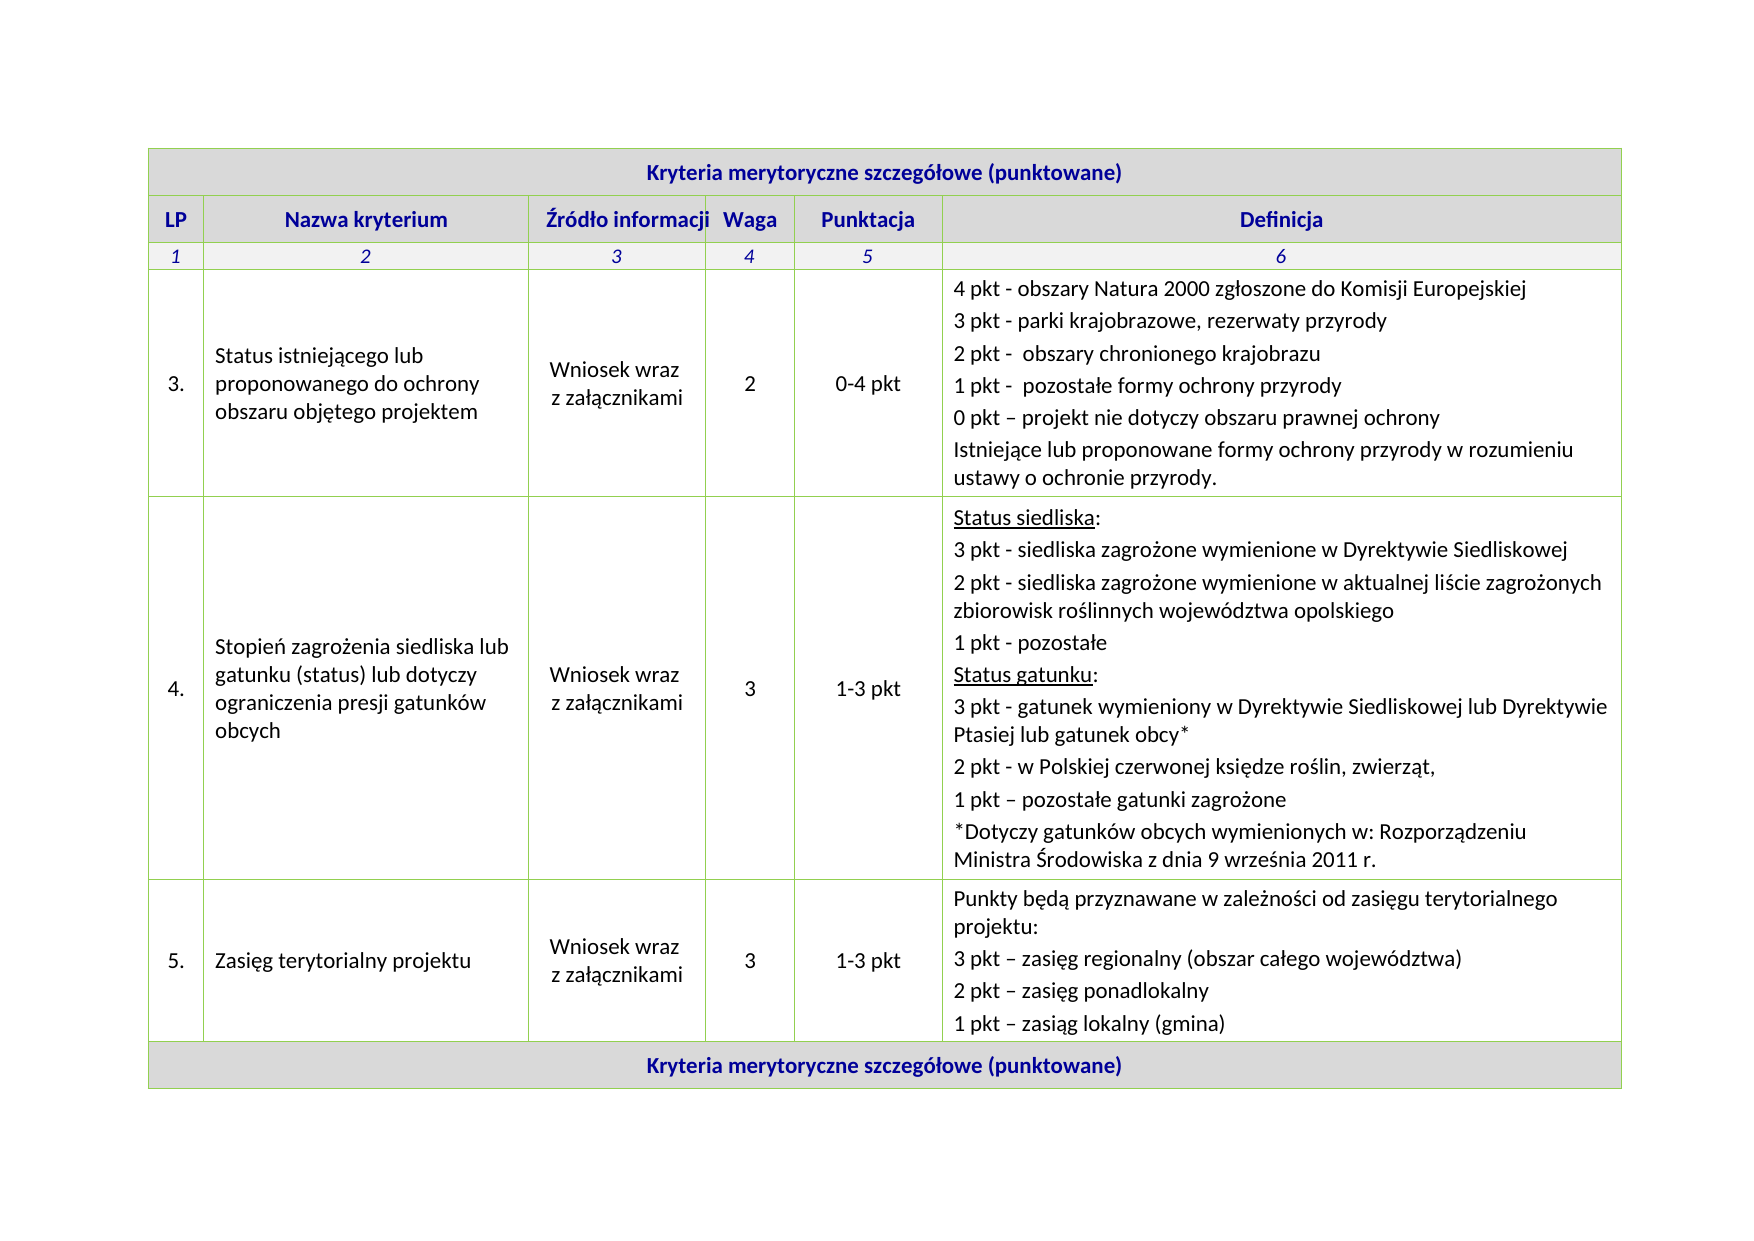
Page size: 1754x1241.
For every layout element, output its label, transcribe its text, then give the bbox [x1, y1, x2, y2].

table_cell Wniosek wraz z załącznikami [529, 270, 705, 496]
table_cell 1-3 pkt [795, 497, 942, 879]
table_cell 3. [149, 270, 203, 496]
table_cell Punkty będą przyznawane w zależności od zasięgu terytorialnego projektu: 3 pkt – zasięg regionalny (obszar całego województwa) 2 pkt – zasięg ponadlokalny 1 pkt – zasiąg lokalny (gmina) [943, 880, 1621, 1041]
table_cell Status siedliska: 3 pkt - siedliska zagrożone wymienione w Dyrektywie Siedliskowej 2 pkt - siedliska zagrożone wymienione w aktualnej liście zagrożonych zbiorowisk roślinnych województwa opolskiego 1 pkt - pozostałe Status gatunku: 3 pkt - gatunek wymieniony w Dyrektywie Siedliskowej lub Dyrektywie Ptasiej lub gatunek obcy* 2 pkt - w Polskiej czerwonej księdze roślin, zwierząt, 1 pkt – pozostałe gatunki zagrożone *Dotyczy gatunków obcych wymienionych w: Rozporządzeniu Ministra Środowiska z dnia 9 września 2011 r. [943, 497, 1621, 879]
table_cell 4. [149, 497, 203, 879]
table_cell 2 [204, 243, 528, 269]
table_cell LP [149, 196, 203, 242]
table_cell Kryteria merytoryczne szczegółowe (punktowane) [149, 1042, 1621, 1088]
table_cell Wniosek wraz z załącznikami [529, 497, 705, 879]
table_cell Stopień zagrożenia siedliska lub gatunku (status) lub dotyczy ograniczenia presji gatunków obcych [204, 497, 528, 879]
table_cell Kryteria merytoryczne szczegółowe (punktowane) [149, 149, 1621, 195]
table_cell Zasięg terytorialny projektu [204, 880, 528, 1041]
table_cell 4 [706, 243, 794, 269]
table_cell 6 [943, 243, 1621, 269]
table_cell 5 [795, 243, 942, 269]
table_cell Definicja [943, 196, 1621, 242]
table_cell 4 pkt - obszary Natura 2000 zgłoszone do Komisji Europejskiej 3 pkt - parki krajobrazowe, rezerwaty przyrody 2 pkt - obszary chronionego krajobrazu 1 pkt - pozostałe formy ochrony przyrody 0 pkt – projekt nie dotyczy obszaru prawnej ochrony Istniejące lub proponowane formy ochrony przyrody w rozumieniu ustawy o ochronie przyrody. [943, 270, 1621, 496]
table_cell 1-3 pkt [795, 880, 942, 1041]
table_cell Status istniejącego lub proponowanego do ochrony obszaru objętego projektem [204, 270, 528, 496]
table_cell 2 [706, 270, 794, 496]
table_cell 0-4 pkt [795, 270, 942, 496]
table_cell Wniosek wraz z załącznikami [529, 880, 705, 1041]
table_cell 3 [529, 243, 705, 269]
table_cell 3 [706, 497, 794, 879]
table_cell Źródło informacji [529, 196, 705, 242]
table_cell Nazwa kryterium [204, 196, 528, 242]
table_cell Punktacja [795, 196, 942, 242]
table_cell 3 [706, 880, 794, 1041]
table_cell 5. [149, 880, 203, 1041]
table_cell Waga [706, 196, 794, 242]
table_cell 1 [149, 243, 203, 269]
